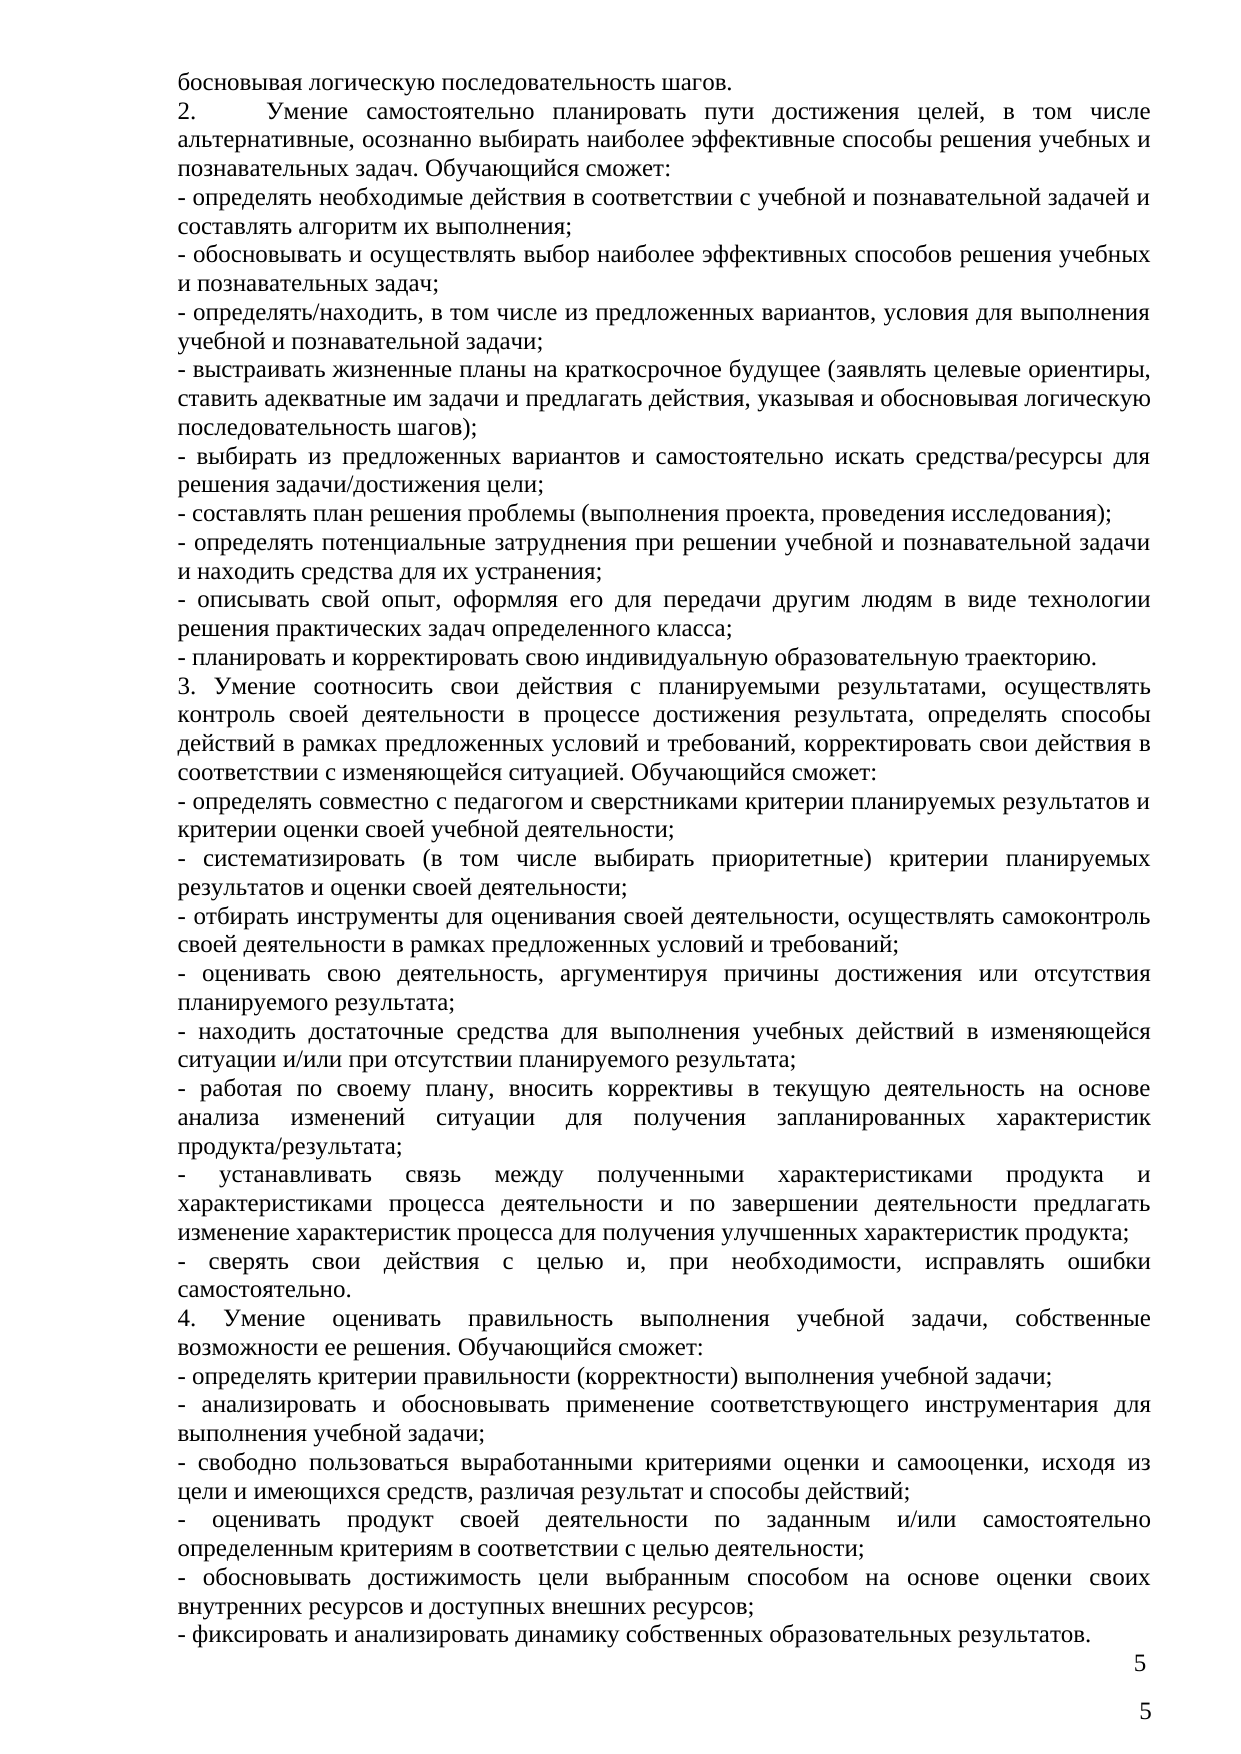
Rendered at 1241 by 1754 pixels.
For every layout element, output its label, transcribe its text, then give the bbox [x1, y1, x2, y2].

text - определять/находить, в том числе из предложенных вариантов, условия для выполнения учебной и познавательной задачи; [177, 297, 1152, 354]
text - составлять план решения проблемы (выполнения проекта, проведения исследования); [177, 498, 1152, 527]
text - выбирать из предложенных вариантов и самостоятельно искать средства/ресурсы для решения задачи/достижения цели; [177, 441, 1152, 498]
text 3. Умение соотносить свои действия с планируемыми результатами, осуществлять контроль своей деятельности в процессе достижения результата, определять способы действий в рамках предложенных условий и требований, корректировать свои действия в соответствии с изменяющейся ситуацией. Обучающийся сможет: [177, 671, 1152, 786]
text - оценивать свою деятельность, аргументируя причины достижения или отсутствия планируемого результата; [177, 958, 1152, 1016]
text - устанавливать связь между полученными характеристиками продукта и характеристиками процесса деятельности и по завершении деятельности предлагать изменение характеристик процесса для получения улучшенных характеристик продукта; [177, 1159, 1152, 1246]
text - обосновывать достижимость цели выбранным способом на основе оценки своих внутренних ресурсов и доступных внешних ресурсов; [177, 1562, 1152, 1619]
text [177, 67, 1152, 96]
text - находить достаточные средства для выполнения учебных действий в изменяющейся ситуации и/или при отсутствии планируемого результата; [177, 1016, 1152, 1073]
text - фиксировать и анализировать динамику собственных образовательных результатов. [177, 1619, 1152, 1648]
text 4. Умение оценивать правильность выполнения учебной задачи, собственные возможности ее решения. Обучающийся сможет: [177, 1303, 1152, 1361]
text - систематизировать (в том числе выбирать приоритетные) критерии планируемых результатов и оценки своей деятельности; [177, 843, 1152, 901]
text - работая по своему плану, вносить коррективы в текущую деятельность на основе анализа изменений ситуации для получения запланированных характеристик продукта/результата; [177, 1073, 1152, 1159]
text - анализировать и обосновывать применение соответствующего инструментария для выполнения учебной задачи; [177, 1389, 1152, 1447]
text - определять совместно с педагогом и сверстниками критерии планируемых результатов и критерии оценки своей учебной деятельности; [177, 786, 1152, 843]
text - определять необходимые действия в соответствии с учебной и познавательной задачей и составлять алгоритм их выполнения; [177, 182, 1152, 239]
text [177, 1648, 1152, 1677]
text - обосновывать и осуществлять выбор наиболее эффективных способов решения учебных и познавательных задач; [177, 239, 1152, 297]
text - оценивать продукт своей деятельности по заданным и/или самостоятельно определенным критериям в соответствии с целью деятельности; [177, 1504, 1152, 1562]
text - определять критерии правильности (корректности) выполнения учебной задачи; [177, 1361, 1152, 1389]
text - выстраивать жизненные планы на краткосрочное будущее (заявлять целевые ориентиры, ставить адекватные им задачи и предлагать действия, указывая и обосновывая логическую последовательность шагов); [177, 354, 1152, 441]
text - свободно пользоваться выработанными критериями оценки и самооценки, исходя из цели и имеющихся средств, различая результат и способы действий; [177, 1447, 1152, 1504]
list Умение самостоятельно планировать пути достижения целей, в том числе альтернативные, осознанно выбирать наиболее эффективные способы решения учебных и познавательных задач. Обучающийся сможет: [177, 96, 1152, 182]
text - планировать и корректировать свою индивидуальную образовательную траекторию. [177, 642, 1152, 671]
text - определять потенциальные затруднения при решении учебной и познавательной задачи и находить средства для их устранения; [177, 527, 1152, 584]
text - отбирать инструменты для оценивания своей деятельности, осуществлять самоконтроль своей деятельности в рамках предложенных условий и требований; [177, 901, 1152, 958]
text - сверять свои действия с целью и, при необходимости, исправлять ошибки самостоятельно. [177, 1246, 1152, 1303]
text - описывать свой опыт, оформляя его для передачи другим людям в виде технологии решения практических задач определенного класса; [177, 584, 1152, 642]
